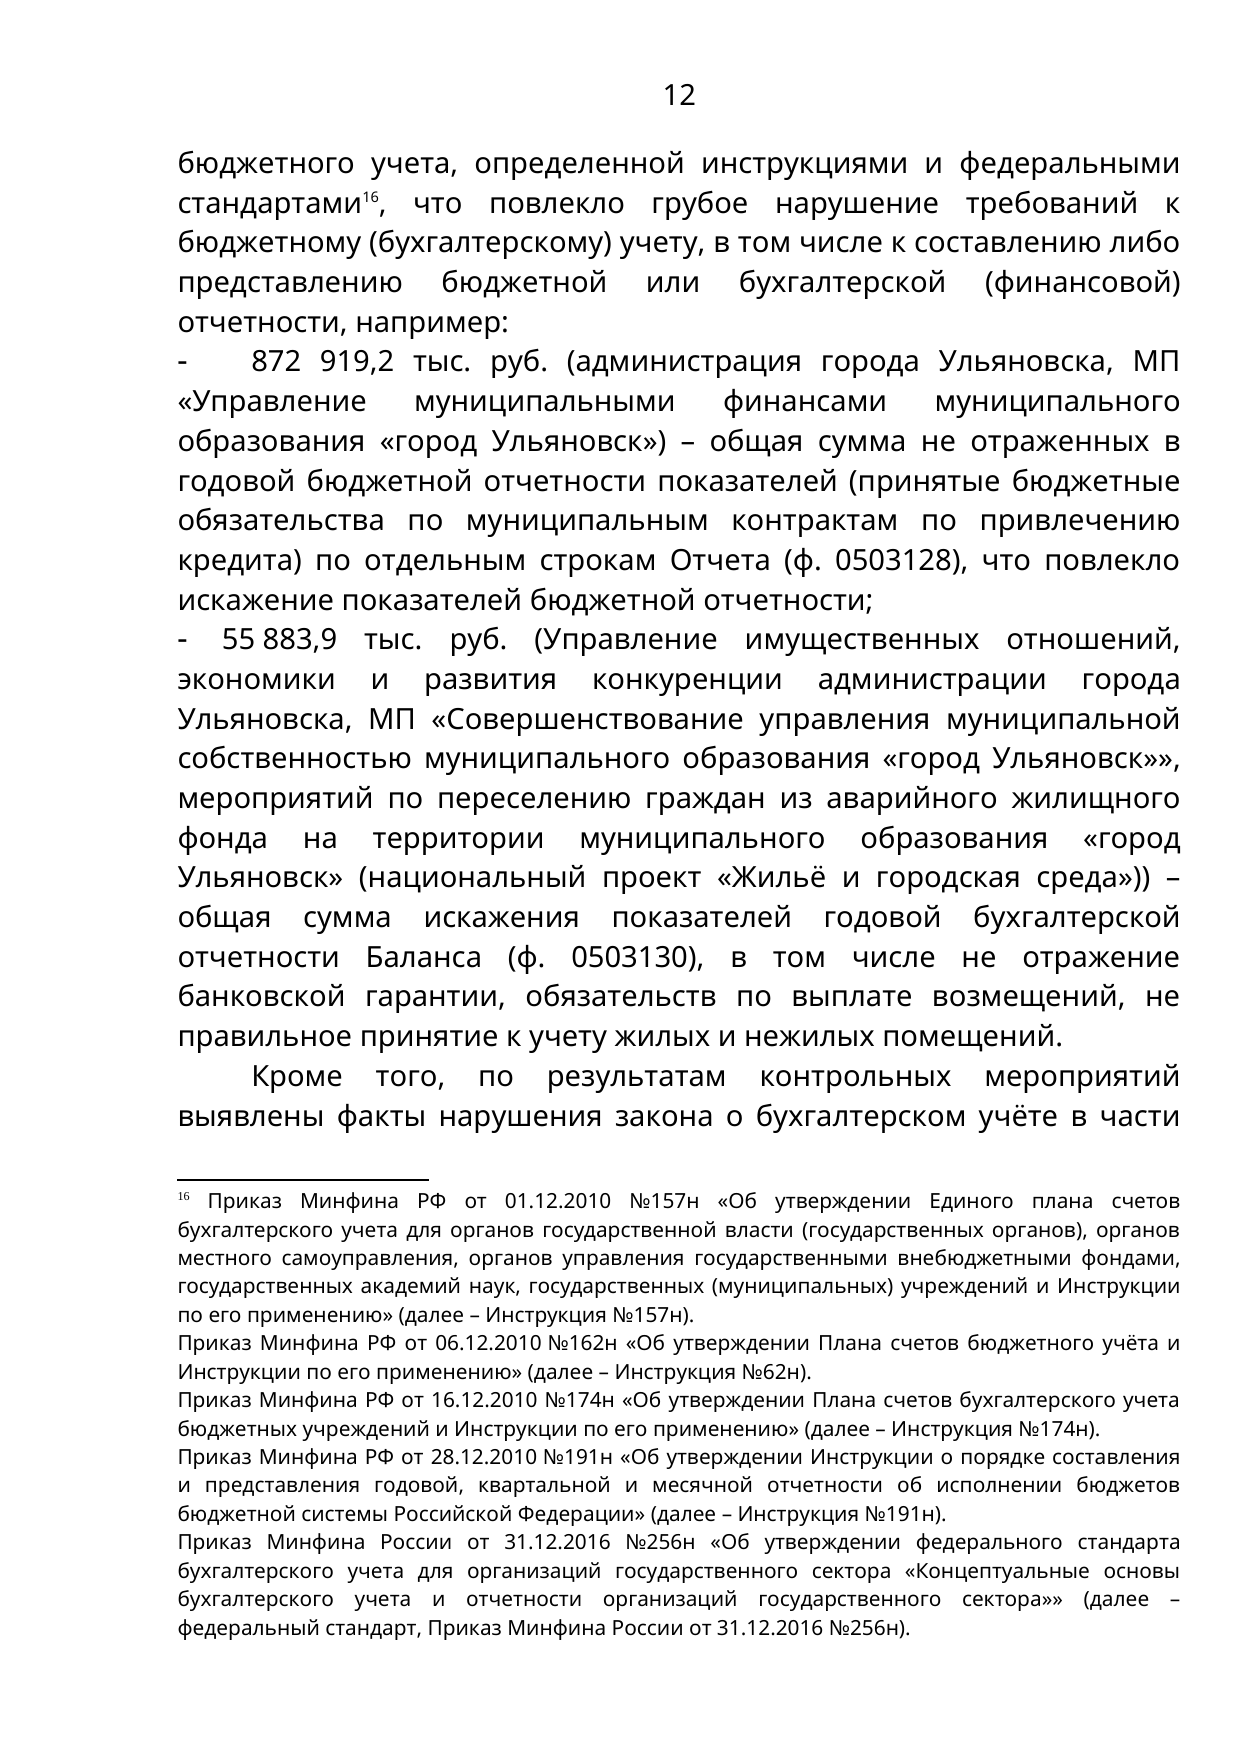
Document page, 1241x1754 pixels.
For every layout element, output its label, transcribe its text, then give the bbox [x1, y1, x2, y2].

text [177, 142, 1181, 341]
list Кроме того, по результатам контрольных мероприятий выявлены факты нарушения закона о бухгалтерском учёте в части отсутствия подтверждения первичными учётными документами (товарными накладными) стоимости материалов и оборудования, принятых в актах о приёмке выполненных работ (КС-2) по ценам поставщика в общей сумме 3 663,89 тыс. руб., при реализации мероприятий трех муниципальных программ. [177, 1055, 1181, 1134]
list 55 883,9 тыс. руб. (Управление имущественных отношений, экономики и развития конкуренции администрации города Ульяновска, МП «Совершенствование управления муниципальной собственностью муниципального образования «город Ульяновск»», мероприятий по переселению граждан из аварийного жилищного фонда на территории муниципального образования «город Ульяновск» (национальный проект «Жильё и городская среда»)) – общая сумма искажения показателей годовой бухгалтерской отчетности Баланса (ф. 0503130), в том числе не отражение банковской гарантии, обязательств по выплате возмещений, не правильное принятие к учету жилых и нежилых помещений. [177, 618, 1181, 1055]
list 872 919,2 тыс. руб. (администрация города Ульяновска, МП «Управление муниципальными финансами муниципального образования «город Ульяновск») – общая сумма не отраженных в годовой бюджетной отчетности показателей (принятые бюджетные обязательства по муниципальным контрактам по привлечению кредита) по отдельным строкам Отчета (ф. 0503128), что повлекло искажение показателей бюджетной отчетности; [177, 341, 1181, 618]
